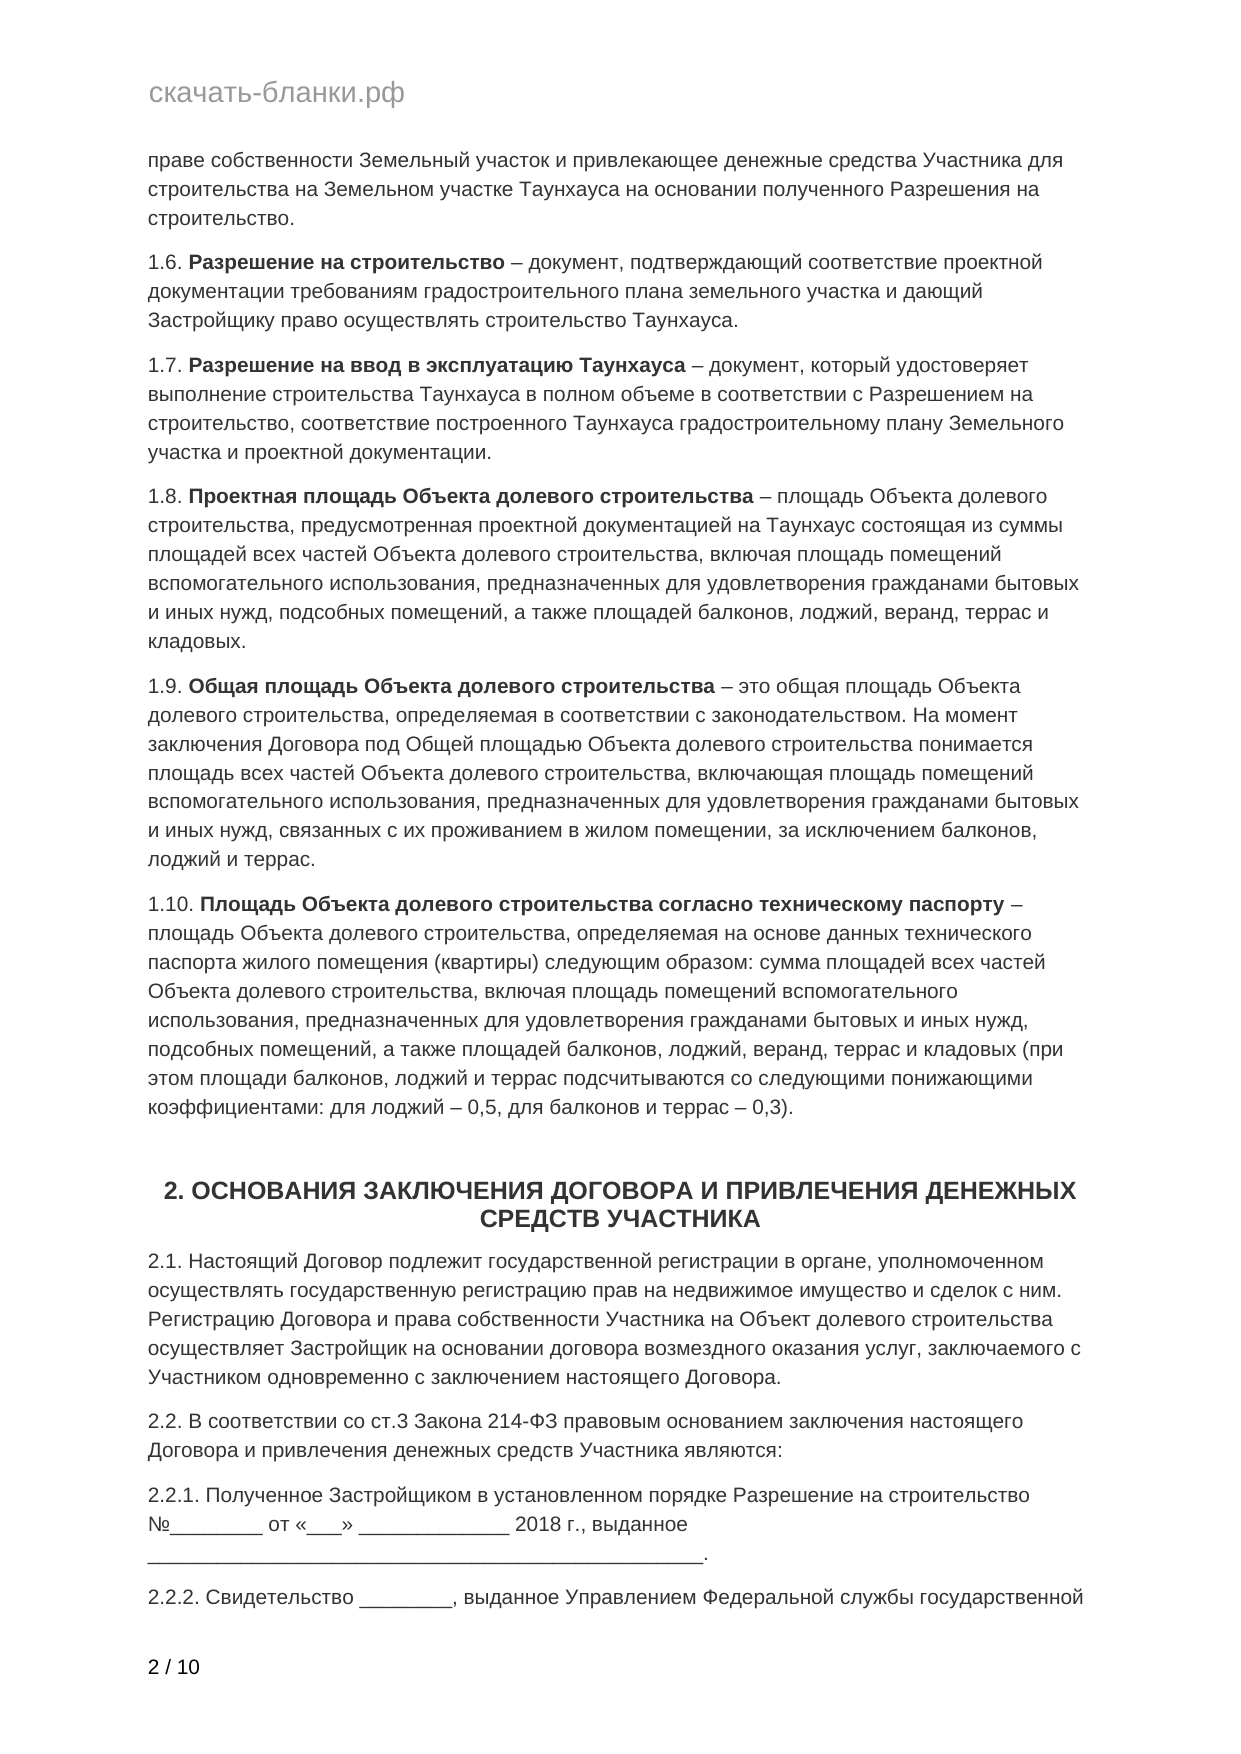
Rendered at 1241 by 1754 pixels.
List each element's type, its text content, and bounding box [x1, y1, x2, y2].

text 1.9. Общая площадь Объекта долевого строительства – это общая площадь Объекта долевого строительства, определяемая в соответствии с законодательством. На момент заключения Договора под Общей площадью Объекта долевого строительства понимается площадь всех частей Объекта долевого строительства, включающая площадь помещений вспомогательного использования, предназначенных для удовлетворения гражданами бытовых и иных нужд, связанных с их проживанием в жилом помещении, за исключением балконов, лоджий и террас. [148, 673, 1092, 871]
text 1.10. Площадь Объекта долевого строительства согласно техническому паспорту – площадь Объекта долевого строительства, определяемая на основе данных технического паспорта жилого помещения (квартиры) следующим образом: сумма площадей всех частей Объекта долевого строительства, включая площадь помещений вспомогательного использования, предназначенных для удовлетворения гражданами бытовых и иных нужд, подсобных помещений, а также площадей балконов, лоджий, веранд, террас и кладовых (при этом площади балконов, лоджий и террас подсчитываются со следующими понижающими коэффициентами: для лоджий – 0,5, для балконов и террас – 0,3). [148, 892, 1092, 1118]
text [148, 1585, 1092, 1609]
text 1.6. Разрешение на строительство – документ, подтверждающий соответствие проектной документации требованиям градостроительного плана земельного участка и дающий Застройщику право осуществлять строительство Таунхауса. [148, 250, 1092, 332]
text 1.8. Проектная площадь Объекта долевого строительства – площадь Объекта долевого строительства, предусмотренная проектной документацией на Таунхаус состоящая из суммы площадей всех частей Объекта долевого строительства, включая площадь помещений вспомогательного использования, предназначенных для удовлетворения гражданами бытовых и иных нужд, подсобных помещений, а также площадей балконов, лоджий, веранд, террас и кладовых. [148, 484, 1092, 653]
text 2.1. Настоящий Договор подлежит государственной регистрации в органе, уполномоченном осуществлять государственную регистрацию прав на недвижимое имущество и сделок с ним. Регистрацию Договора и права собственности Участника на Объект долевого строительства осуществляет Застройщик на основании договора возмездного оказания услуг, заключаемого с Участником одновременно с заключением настоящего Договора. [148, 1249, 1092, 1388]
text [148, 148, 1092, 229]
text 2.2. В соответствии со ст.3 Закона 214-ФЗ правовым основанием заключения настоящего Договора и привлечения денежных средств Участника являются: [148, 1409, 1092, 1462]
text 1.7. Разрешение на ввод в эксплуатацию Таунхауса – документ, который удостоверяет выполнение строительства Таунхауса в полном объеме в соответствии с Разрешением на строительство, соответствие построенного Таунхауса градостроительному плану Земельного участка и проектной документации. [148, 353, 1092, 463]
text 2. ОСНОВАНИЯ ЗАКЛЮЧЕНИЯ ДОГОВОРА И ПРИВЛЕЧЕНИЯ ДЕНЕЖНЫХ СРЕДСТВ УЧАСТНИКА [148, 1176, 1092, 1233]
text 2.2.1. Полученное Застройщиком в установленном порядке Разрешение на строительство №________ от «___» _____________ 2018 г., выданное ________________________________________________. [148, 1483, 1092, 1564]
